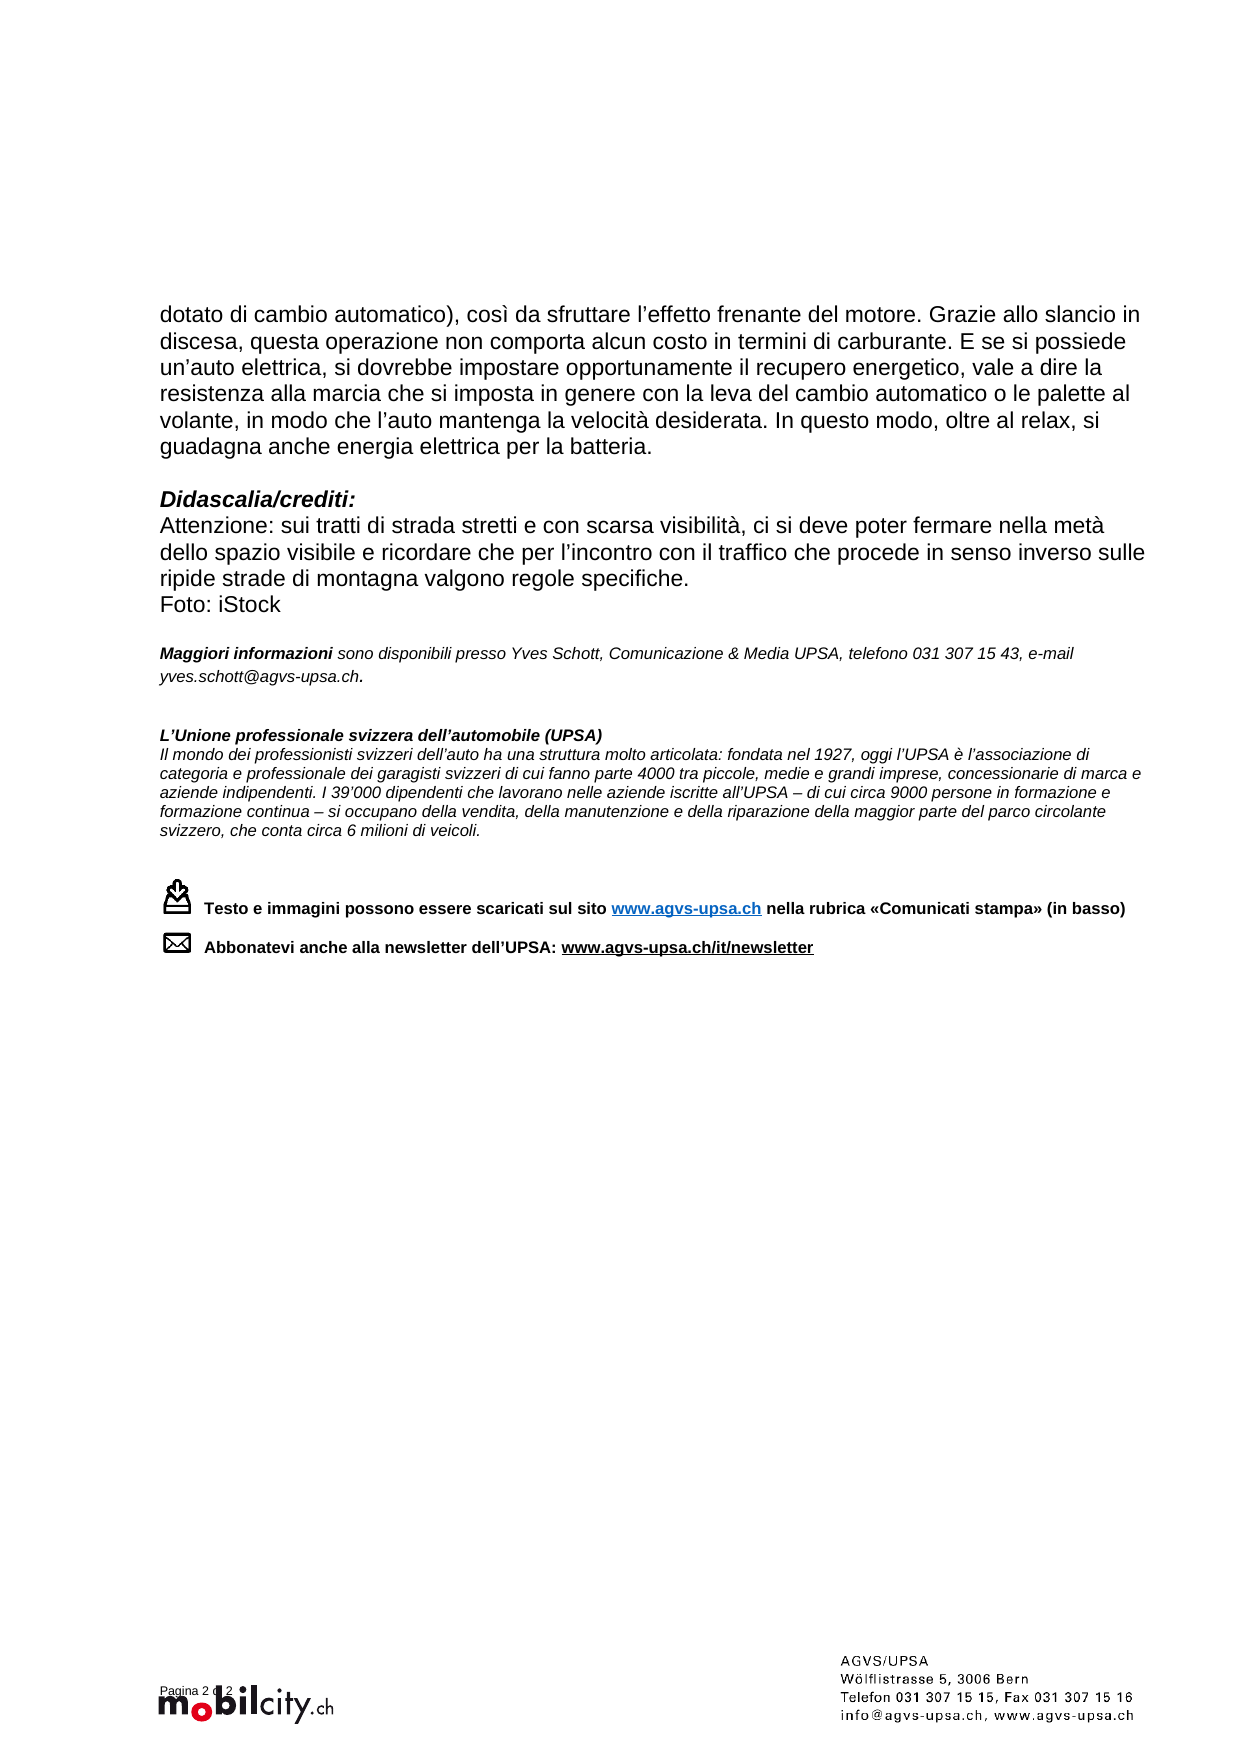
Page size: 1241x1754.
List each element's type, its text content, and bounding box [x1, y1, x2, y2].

picture [159, 917, 195, 953]
text Attenzione: sui tratti di strada stretti e con scarsa visibilità, ci si deve poter fermare nella metà dello spazio visibile e ricordare che per l’incontro con il traffico che procede in senso inverso sulle ripide strade di montagna valgono regole specifiche. [159, 512, 1152, 591]
picture [159, 878, 195, 914]
text Didascalia/crediti: [159, 486, 1152, 512]
text L’Unione professionale svizzera dell’automobile (UPSA) [159, 725, 1152, 744]
text Foto: iStock [159, 591, 1152, 617]
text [159, 301, 1152, 459]
text Il mondo dei professionisti svizzeri dell’auto ha una struttura molto articolata: fondata nel 1927, oggi l’UPSA è l’associazione di categoria e professionale dei garagisti svizzeri di cui fanno parte 4000 tra piccole, medie e grandi imprese, concessionarie di marca e aziende indipendenti. I 39’000 dipendenti che lavorano nelle aziende iscritte all’UPSA – di cui circa 9000 persone in formazione e formazione continua – si occupano della vendita, della manutenzione e della riparazione della maggior parte del parco circolante svizzero, che conta circa 6 milioni di veicoli. [159, 744, 1152, 840]
text Testo e immagini possono essere scaricati sul sito www.agvs-upsa.ch nella rubrica «Comunicati stampa» (in basso) [159, 879, 1152, 918]
picture [840, 1654, 1135, 1723]
text Abbonatevi anche alla newsletter dell’UPSA: www.agvs-upsa.ch/it/newsletter [159, 918, 1152, 957]
text Maggiori informazioni sono disponibili presso Yves Schott, Comunicazione & Media UPSA, telefono 031 307 15 43, e-mail yves.schott@agvs-upsa.ch. [159, 644, 1163, 687]
